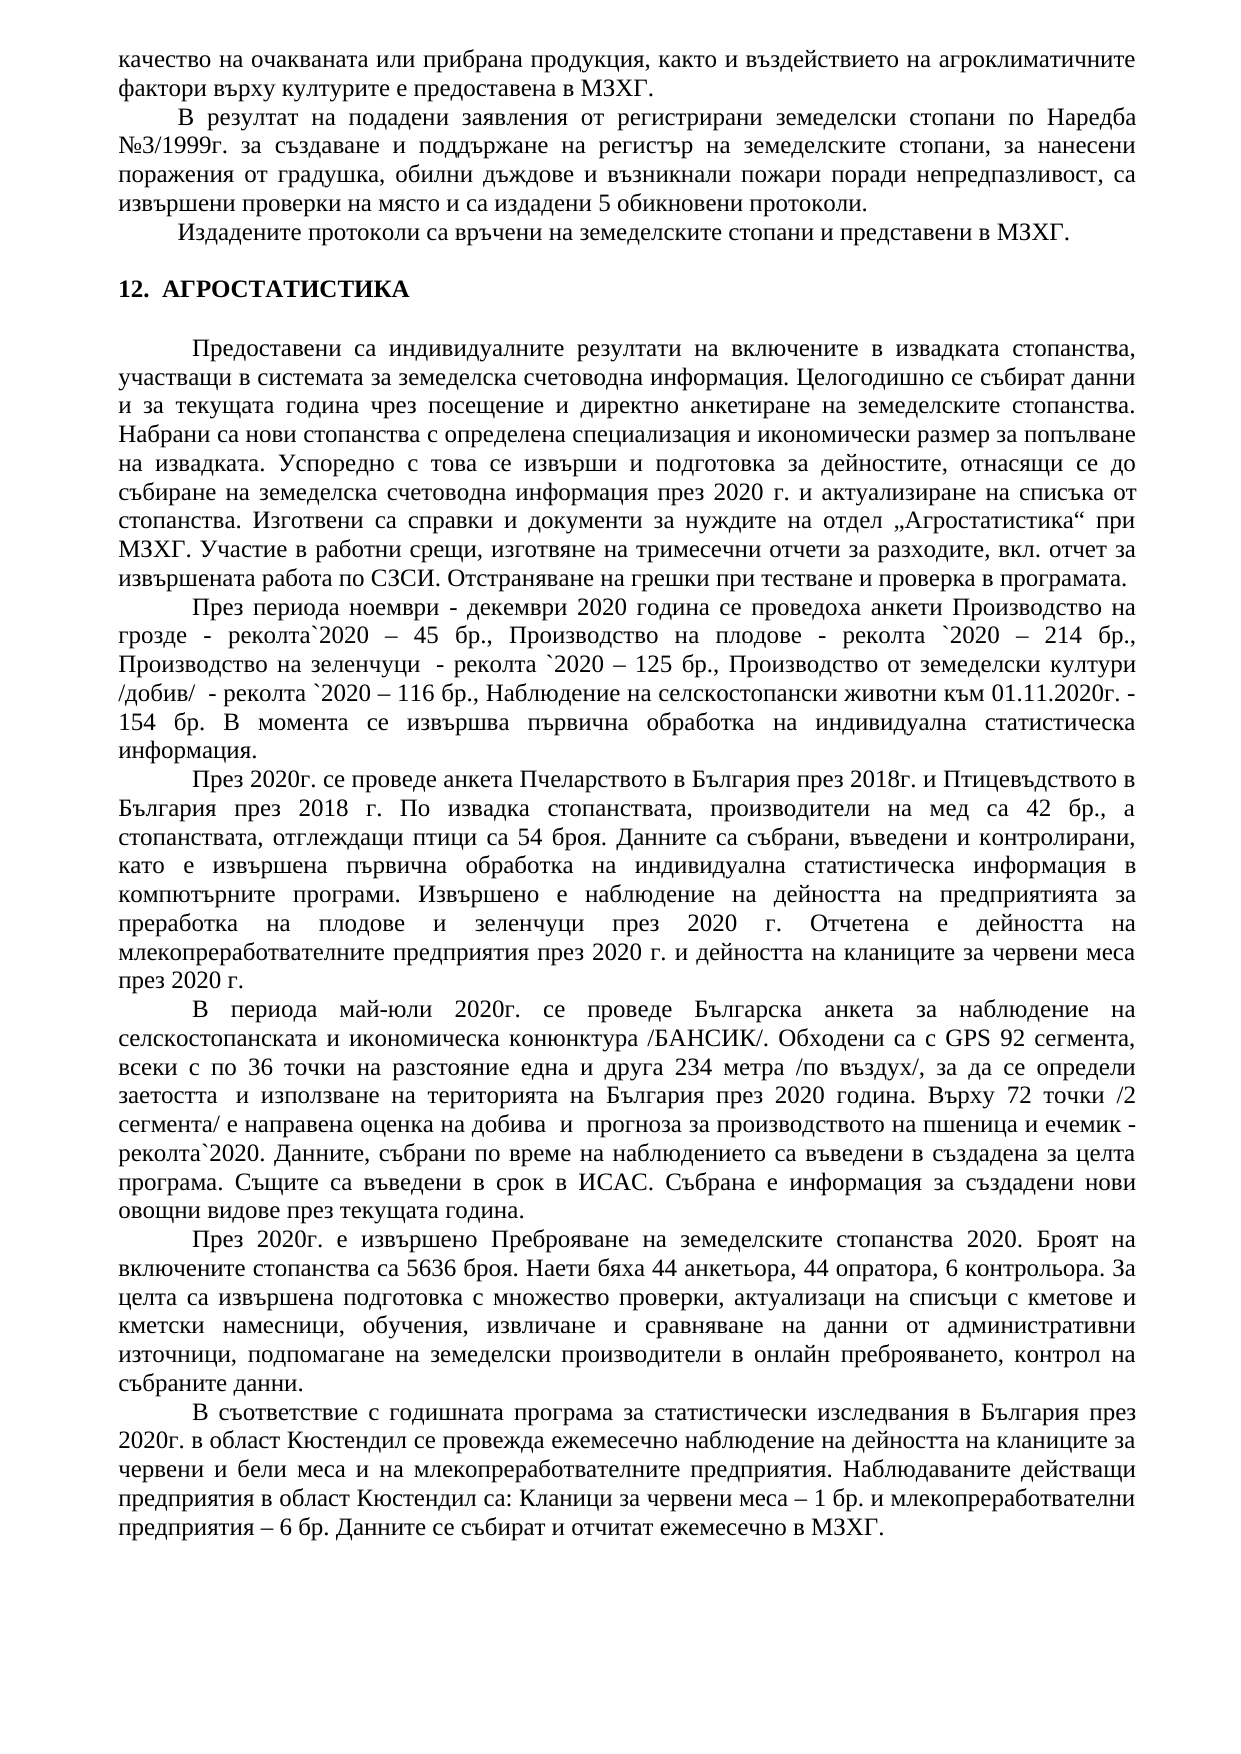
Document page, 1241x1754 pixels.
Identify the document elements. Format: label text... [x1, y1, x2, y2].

text 12. АГРОСТАТИСТИКА [118, 274, 1137, 303]
text През 2020г. се проведе анкета Пчеларството в България през 2018г. и Птицевъдството в България през 2018 г. По извадка стопанствата, производители на мед са 42 бр., а стопанствата, отглеждащи птици са 54 броя. Данните са събрани, въведени и контролирани, като е извършена първична обработка на индивидуална статистическа информация в компютърните програми. Извършено е наблюдение на дейността на предприятията за преработка на плодове и зеленчуци през 2020 г. Отчетена е дейността на млекопреработвателните предприятия през 2020 г. и дейността на кланиците за червени меса през 2020 г. [118, 764, 1137, 994]
text В съответствие с годишната програма за статистически изследвания в България през 2020г. в област Кюстендил се провежда ежемесечно наблюдение на дейността на кланиците за червени и бели меса и на млекопреработвателните предприятия. Наблюдаваните действащи предприятия в област Кюстендил са: Кланици за червени меса – 1 бр. и млекопреработвателни предприятия – 6 бр. Данните се събират и отчитат ежемесечно в МЗХГ. [118, 1397, 1137, 1540]
text През 2020г. е извършено Преброяване на земеделските стопанства 2020. Броят на включените стопанства са 5636 броя. Наети бяха 44 анкетьора, 44 опратора, 6 контрольора. За целта са извършена подготовка с множество проверки, актуализаци на списъци с кметове и кметски намесници, обучения, извличане и сравняване на данни от административни източници, подпомагане на земеделски производители в онлайн преброяването, контрол на събраните данни. [118, 1224, 1137, 1397]
text Предоставени са индивидуалните резултати на включените в извадката стопанства, участващи в системата за земеделска счетоводна информация. Целогодишно се събират данни и за текущата година чрез посещение и директно анкетиране на земеделските стопанства. Набрани са нови стопанства с определена специализация и икономически размер за попълване на извадката. Успоредно с това се извърши и подготовка за дейностите, отнасящи се до събиране на земеделска счетоводна информация през 2020 г. и актуализиране на списъка от стопанства. Изготвени са справки и документи за нуждите на отдел „Агростатистика“ при МЗХГ. Участие в работни срещи, изготвяне на тримесечни отчети за разходите, вкл. отчет за извършената работа по СЗСИ. Отстраняване на грешки при тестване и проверка в програмата. [118, 333, 1137, 592]
text През периода ноември - декември 2020 година се проведоха анкети Производство на грозде - реколта`2020 – 45 бр., Производство на плодове - реколта `2020 – 214 бр., Производство на зеленчуци - реколта `2020 – 125 бр., Производство от земеделски култури /добив/ - реколта `2020 – 116 бр., Наблюдение на селскостопански животни към 01.11.2020г. - 154 бр. В момента се извършва първична обработка на индивидуална статистическа информация. [118, 592, 1137, 764]
text В периода май-юли 2020г. се проведе Българска анкета за наблюдение на селскостопанската и икономическа конюнктура /БАНСИК/. Обходени са с GPS 92 сегмента, всеки с по 36 точки на разстояние една и друга 234 метра /по въздух/, за да се определи заетостта и използване на територията на България през 2020 година. Върху 72 точки /2 сегмента/ е направена оценка на добива и прогноза за производството на пшеница и ечемик - реколта`2020. Данните, събрани по време на наблюдението са въведени в създадена за целта програма. Същите са въведени в срок в ИСАС. Събрана е информация за създадени нови овощни видове през текущата година. [118, 994, 1137, 1224]
text Издадените протоколи са връчени на земеделските стопани и представени в МЗХГ. [118, 217, 1137, 246]
text В резултат на подадени заявления от регистрирани земеделски стопани по Наредба №3/1999г. за създаване и поддържане на регистър на земеделските стопани, за нанесени поражения от градушка, обилни дъждове и възникнали пожари поради непредпазливост, са извършени проверки на място и са издадени 5 обикновени протоколи. [118, 102, 1137, 217]
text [118, 44, 1137, 102]
